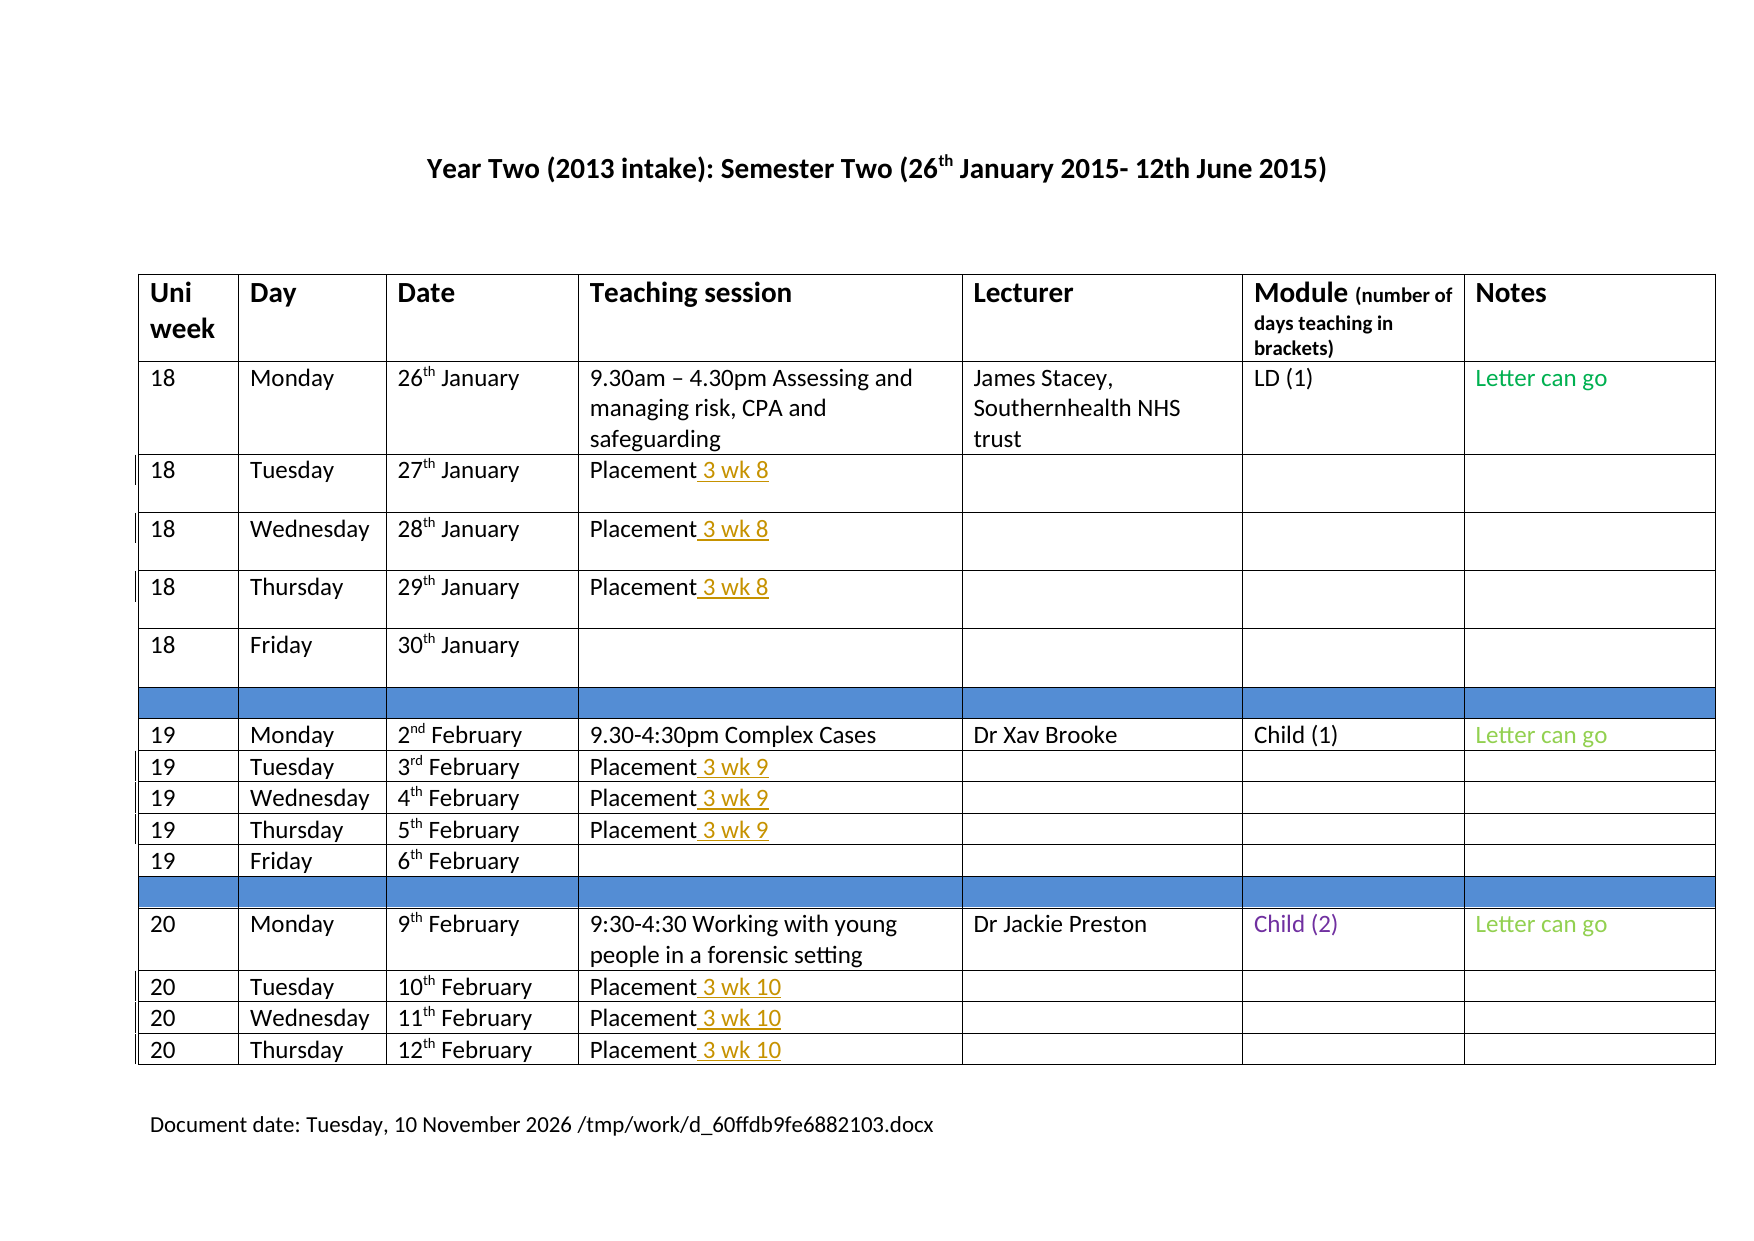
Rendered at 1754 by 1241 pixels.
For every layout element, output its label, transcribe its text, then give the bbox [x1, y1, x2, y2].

table_cell Wednesday [239, 782, 386, 813]
table_cell [963, 1034, 1242, 1064]
table_cell [1465, 513, 1715, 570]
table_cell Friday [239, 845, 386, 876]
table_cell 19 [139, 751, 238, 781]
table_cell [963, 455, 1242, 512]
table_cell 9.30am – 4.30pm Assessing and managing risk, CPA and safeguarding [579, 362, 962, 454]
table_cell [1243, 571, 1464, 628]
table_cell Tuesday [239, 971, 386, 1001]
table_cell Wednesday [239, 513, 386, 570]
table_cell [1465, 1002, 1715, 1033]
table_cell 6th February [387, 845, 578, 876]
table_cell [1465, 814, 1715, 844]
table_cell Tuesday [239, 455, 386, 512]
table_cell [1465, 971, 1715, 1001]
table_cell Letter can go [1465, 719, 1715, 750]
table_cell [1243, 971, 1464, 1001]
table_header Uni week [139, 275, 238, 361]
table_cell [139, 688, 238, 718]
table_cell 19 [139, 814, 238, 844]
table_cell [1243, 688, 1464, 718]
table_cell 20 [139, 1002, 238, 1033]
table_cell [1465, 629, 1715, 687]
table_cell 26th January [387, 362, 578, 454]
table_cell 18 [139, 629, 238, 687]
table_cell [1465, 751, 1715, 781]
table_cell [387, 688, 578, 718]
table_cell [239, 877, 386, 907]
table_cell 27th January [387, 455, 578, 512]
table_header Notes [1465, 275, 1715, 361]
table_header Lecturer [963, 275, 1242, 361]
table_cell LD (1) [1243, 362, 1464, 454]
table_cell [963, 513, 1242, 570]
table_cell [1243, 877, 1464, 907]
table_cell [1243, 814, 1464, 844]
table_cell Letter can go [1465, 909, 1715, 969]
table_cell Dr Jackie Preston [963, 909, 1242, 969]
table_cell Tuesday [239, 751, 386, 781]
table_cell [139, 877, 238, 907]
table_cell [963, 688, 1242, 718]
table_cell 18 [139, 362, 238, 454]
table_cell [579, 629, 962, 687]
table_header Date [387, 275, 578, 361]
table_header Day [239, 275, 386, 361]
table_cell 30th January [387, 629, 578, 687]
table_cell [1243, 845, 1464, 876]
table_cell Placement [579, 782, 962, 813]
table_cell [387, 877, 578, 907]
table_cell Placement [579, 1034, 962, 1064]
table_cell Wednesday [239, 1002, 386, 1033]
table_cell Child (2) [1243, 909, 1464, 969]
table_cell 19 [139, 845, 238, 876]
table_cell 20 [139, 1034, 238, 1064]
table_cell [963, 971, 1242, 1001]
table_cell 19 [139, 782, 238, 813]
table_cell [963, 877, 1242, 907]
table_cell [963, 1002, 1242, 1033]
table_cell Placement [579, 513, 962, 570]
table_cell [1465, 455, 1715, 512]
table_cell 2nd February [387, 719, 578, 750]
table_cell 12th February [387, 1034, 578, 1064]
table_cell [963, 751, 1242, 781]
table_cell [1465, 782, 1715, 813]
table_cell [1465, 877, 1715, 907]
table_cell [1243, 751, 1464, 781]
table_cell [579, 877, 962, 907]
table_cell 9th February [387, 909, 578, 969]
table_cell [579, 688, 962, 718]
table_cell [1465, 1034, 1715, 1064]
table_cell Thursday [239, 814, 386, 844]
table_cell [579, 845, 962, 876]
table_cell 18 [139, 571, 238, 628]
table_cell Monday [239, 909, 386, 969]
table_cell 28th January [387, 513, 578, 570]
table_cell Placement [579, 971, 962, 1001]
table_cell Child (1) [1243, 719, 1464, 750]
table_cell Monday [239, 719, 386, 750]
table_cell [963, 571, 1242, 628]
table_cell 20 [139, 909, 238, 969]
table_cell [1243, 1002, 1464, 1033]
table_cell Letter can go [1465, 362, 1715, 454]
table_cell [1465, 845, 1715, 876]
table_cell Placement [579, 571, 962, 628]
table_cell [963, 629, 1242, 687]
table_cell 9.30-4:30pm Complex Cases [579, 719, 962, 750]
table_cell [1465, 571, 1715, 628]
table_cell 5th February [387, 814, 578, 844]
table_cell [1243, 455, 1464, 512]
table_cell Thursday [239, 1034, 386, 1064]
text Year Two (2013 intake): Semester Two (26th January 2015- 12th June 2015) [150, 150, 1604, 186]
table_cell 4th February [387, 782, 578, 813]
table_cell [1243, 629, 1464, 687]
table_cell Thursday [239, 571, 386, 628]
table_cell 18 [139, 455, 238, 512]
table_cell 11th February [387, 1002, 578, 1033]
table_cell [239, 688, 386, 718]
table_cell Dr Xav Brooke [963, 719, 1242, 750]
table_cell [963, 814, 1242, 844]
table_cell 18 [139, 513, 238, 570]
table_cell Placement [579, 455, 962, 512]
table_cell [1243, 1034, 1464, 1064]
table_cell Friday [239, 629, 386, 687]
table_cell Placement [579, 751, 962, 781]
table_cell Placement [579, 1002, 962, 1033]
table_cell Placement [579, 814, 962, 844]
table_cell Monday [239, 362, 386, 454]
table_cell 10th February [387, 971, 578, 1001]
table_cell 20 [139, 971, 238, 1001]
table_cell James Stacey, Southernhealth NHS trust [963, 362, 1242, 454]
table_header Module (number of days teaching in brackets) [1243, 275, 1464, 361]
table_cell [963, 782, 1242, 813]
table_cell 9:30-4:30 Working with young people in a forensic setting [579, 909, 962, 969]
table_cell [1243, 513, 1464, 570]
table_cell [1465, 688, 1715, 718]
table_header Teaching session [579, 275, 962, 361]
table_cell 3rd February [387, 751, 578, 781]
table_cell 29th January [387, 571, 578, 628]
table_cell [963, 845, 1242, 876]
table_cell [1243, 782, 1464, 813]
table_cell 19 [139, 719, 238, 750]
